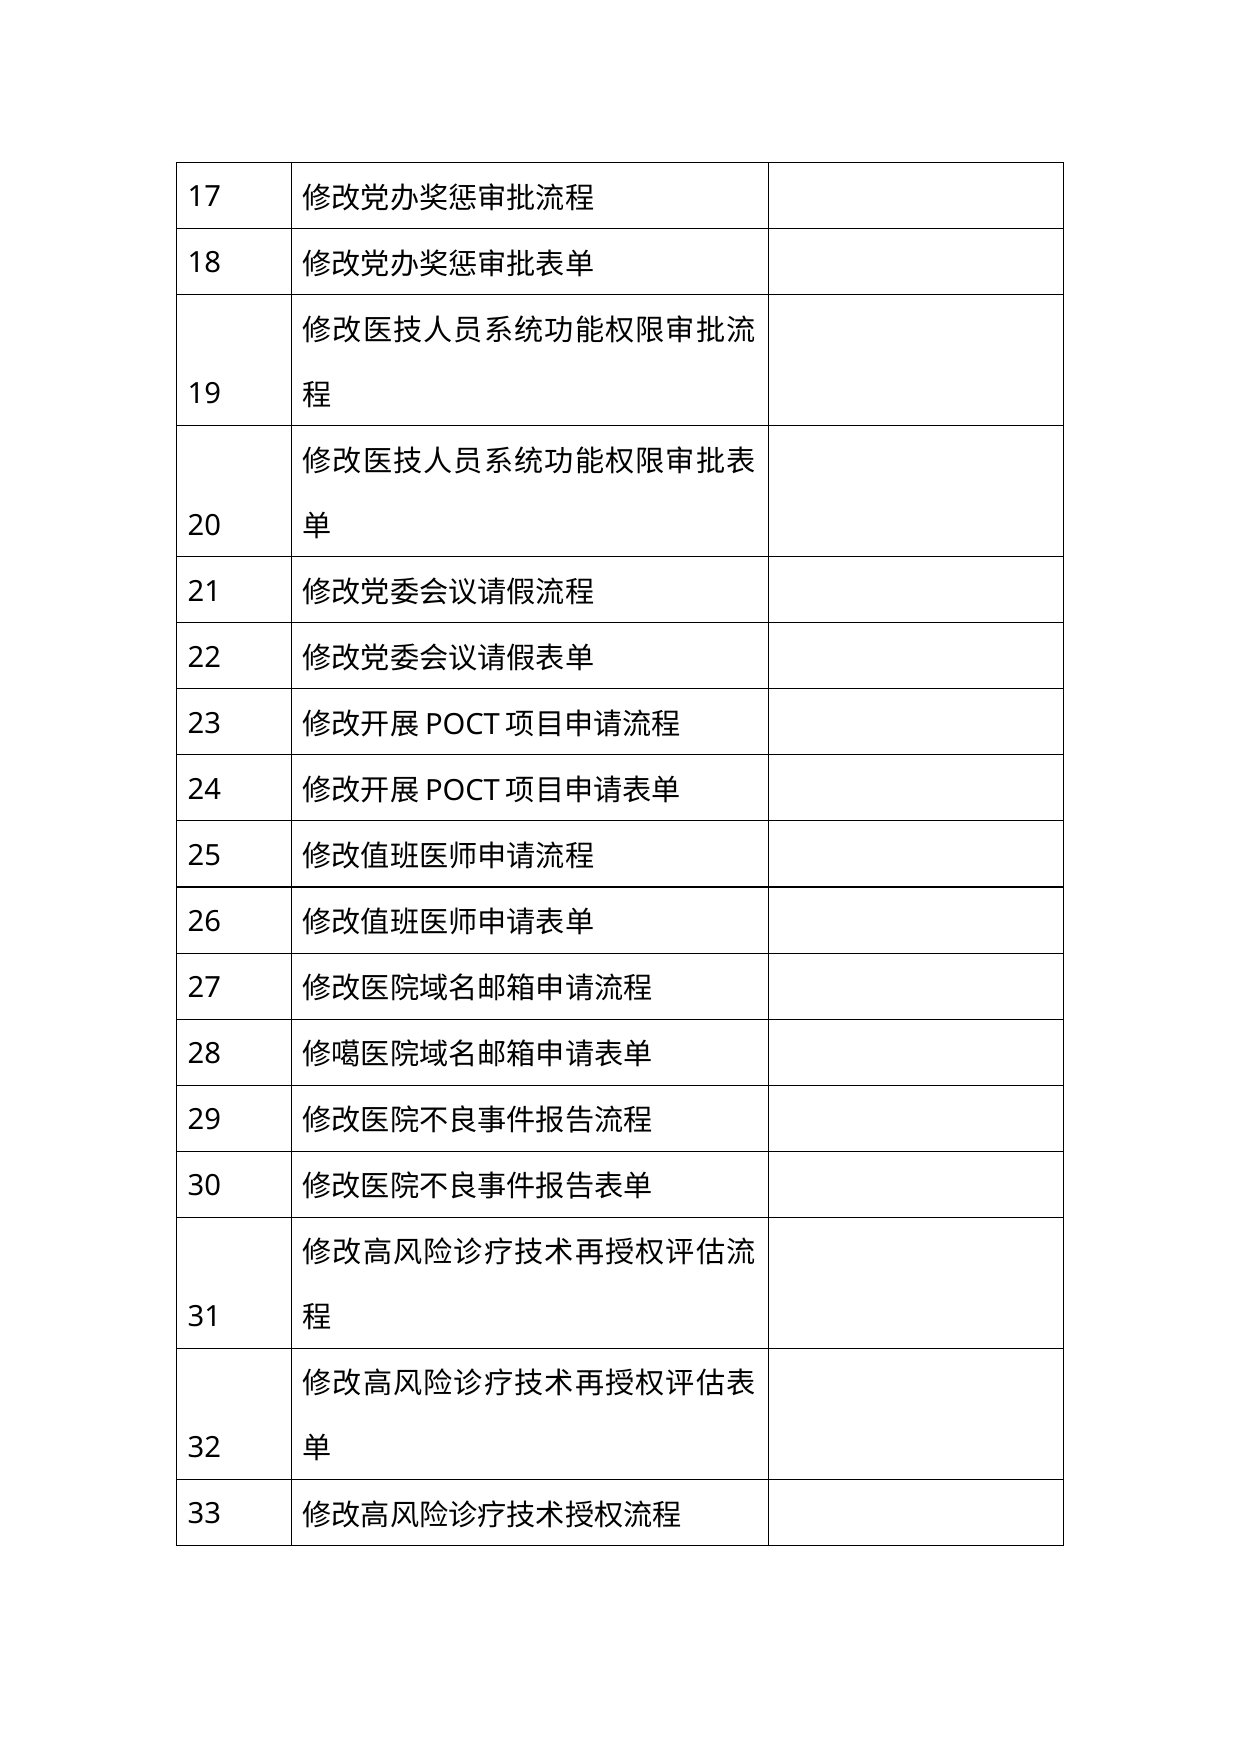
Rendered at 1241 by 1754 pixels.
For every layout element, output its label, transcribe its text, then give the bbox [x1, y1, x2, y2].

table_cell [769, 623, 1063, 688]
table_cell 修改值班医师申请表单 [292, 888, 768, 952]
table_cell [769, 1152, 1063, 1217]
table_cell [769, 1218, 1063, 1348]
table_cell [769, 1086, 1063, 1151]
table_cell 27 [177, 954, 291, 1018]
table_cell 修改值班医师申请流程 [292, 821, 768, 886]
table_cell 28 [177, 1020, 291, 1084]
table_cell 29 [177, 1086, 291, 1151]
table_cell 修改医院域名邮箱申请流程 [292, 954, 768, 1018]
table_cell 修改党委会议请假流程 [292, 557, 768, 622]
table_cell [769, 755, 1063, 820]
table_cell 修改医技人员系统功能权限审批流程 [292, 295, 768, 425]
table_cell 修改高风险诊疗技术授权流程 [292, 1480, 768, 1545]
table_cell 31 [177, 1218, 291, 1348]
table_cell 19 [177, 295, 291, 425]
table_cell 修改高风险诊疗技术再授权评估表单 [292, 1349, 768, 1479]
table_cell [769, 426, 1063, 556]
table_cell 17 [177, 163, 291, 228]
table_cell 修改党委会议请假表单 [292, 623, 768, 688]
table_cell [769, 229, 1063, 294]
table_cell 修改高风险诊疗技术再授权评估流程 [292, 1218, 768, 1348]
table_cell 修噶医院域名邮箱申请表单 [292, 1020, 768, 1084]
table_cell 修改医技人员系统功能权限审批表单 [292, 426, 768, 556]
table_cell [769, 295, 1063, 425]
table_cell 33 [177, 1480, 291, 1545]
table_cell 18 [177, 229, 291, 294]
table_cell 修改医院不良事件报告流程 [292, 1086, 768, 1151]
table_cell [769, 1480, 1063, 1545]
table_cell [769, 1020, 1063, 1084]
table_cell 22 [177, 623, 291, 688]
table_cell 修改开展POCT项目申请流程 [292, 689, 768, 754]
table_cell [769, 689, 1063, 754]
table_cell 修改党办奖惩审批流程 [292, 163, 768, 228]
table_cell 23 [177, 689, 291, 754]
table_cell 30 [177, 1152, 291, 1217]
table_cell [769, 821, 1063, 886]
table_cell 修改医院不良事件报告表单 [292, 1152, 768, 1217]
table_cell 32 [177, 1349, 291, 1479]
table_cell 21 [177, 557, 291, 622]
table_cell 20 [177, 426, 291, 556]
table_cell [769, 163, 1063, 228]
table_cell 修改开展POCT项目申请表单 [292, 755, 768, 820]
table_cell 24 [177, 755, 291, 820]
table_cell [769, 1349, 1063, 1479]
table_cell [769, 557, 1063, 622]
table_cell 26 [177, 888, 291, 952]
table_cell [769, 954, 1063, 1018]
table_cell 25 [177, 821, 291, 886]
table_cell [769, 888, 1063, 952]
table_cell 修改党办奖惩审批表单 [292, 229, 768, 294]
